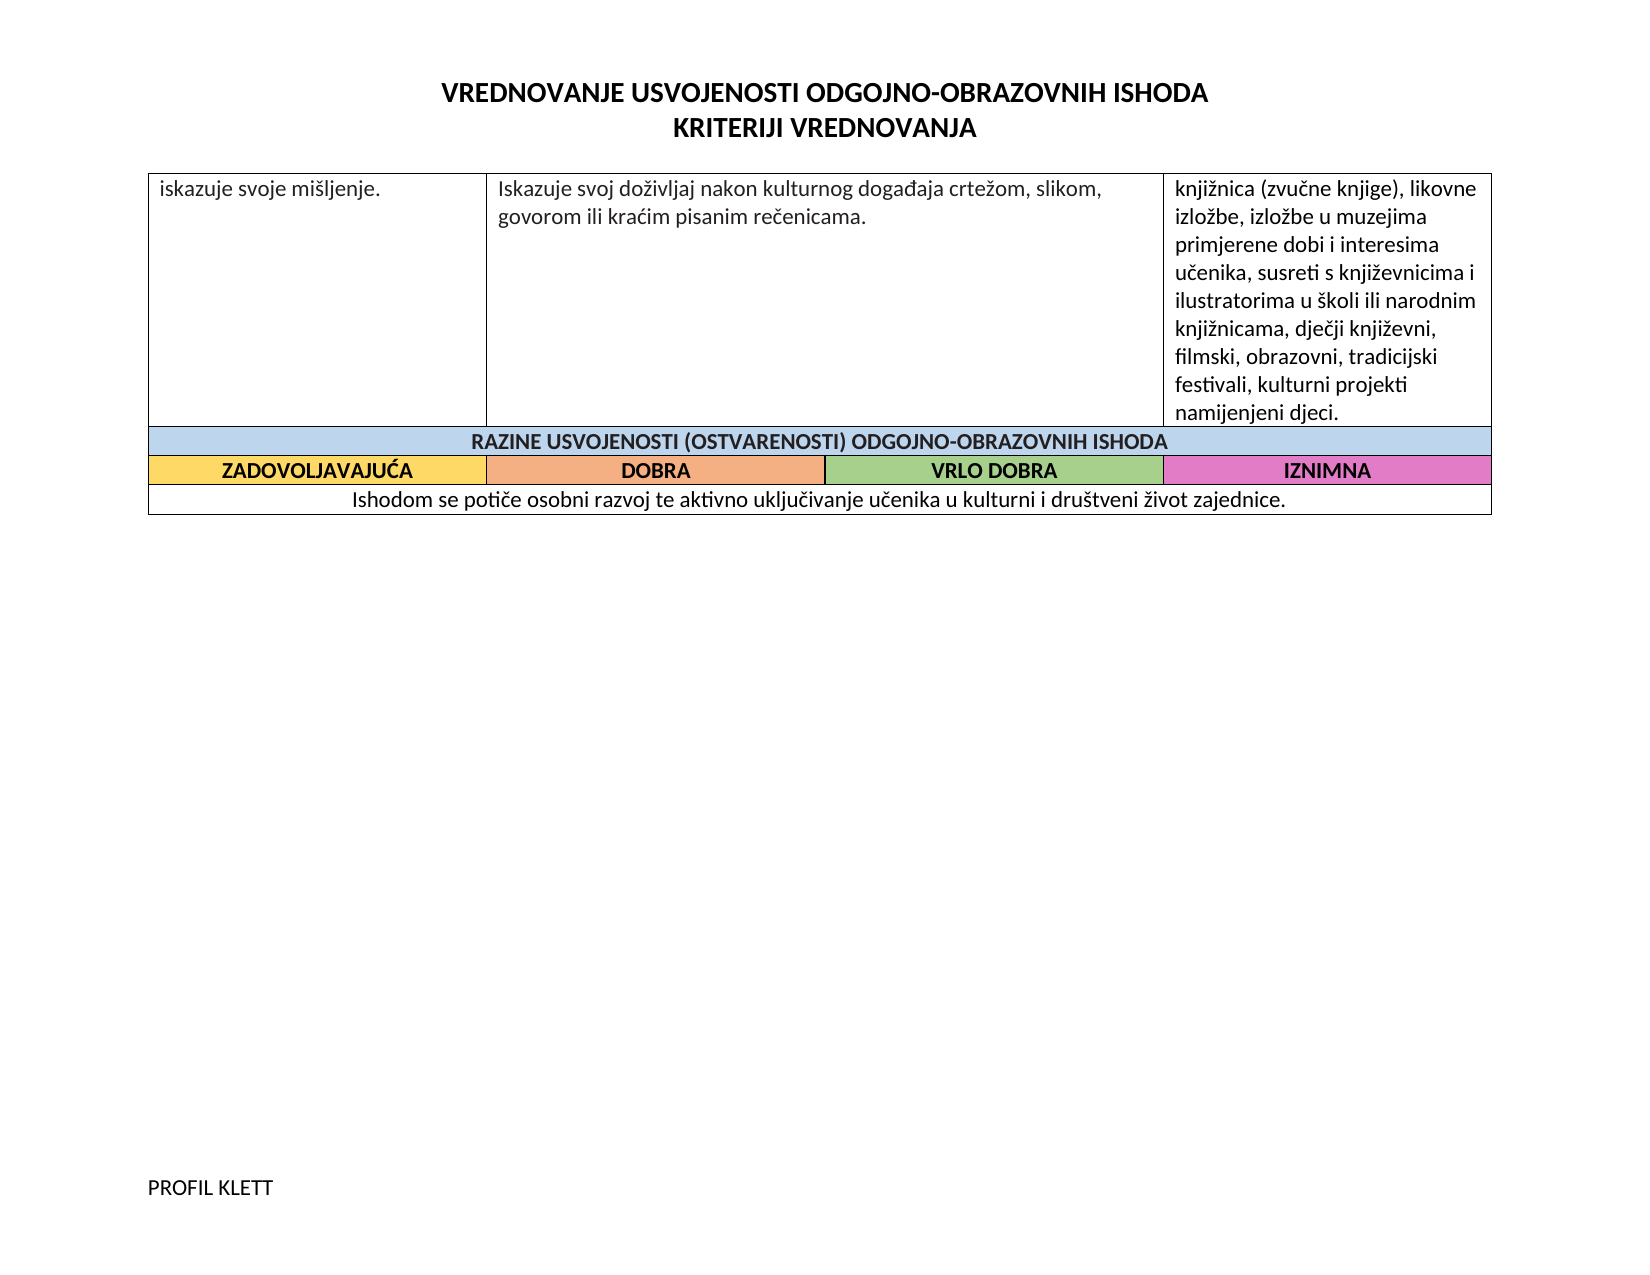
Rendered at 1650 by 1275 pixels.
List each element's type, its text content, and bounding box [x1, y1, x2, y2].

table_cell RAZINE USVOJENOSTI (OSTVARENOSTI) ODGOJNO-OBRAZOVNIH ISHODA [149, 427, 1491, 455]
table_cell DOBRA [487, 456, 824, 484]
table_cell ZADOVOLJAVAJUĆA [149, 456, 486, 484]
table_cell Ishodom se potiče osobni razvoj te aktivno uključivanje učenika u kulturni i društveni život zajednice. [149, 485, 1491, 513]
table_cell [1164, 174, 1491, 426]
table_cell IZNIMNA [1164, 456, 1491, 484]
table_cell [149, 174, 486, 426]
table_cell VRLO DOBRA [826, 456, 1163, 484]
